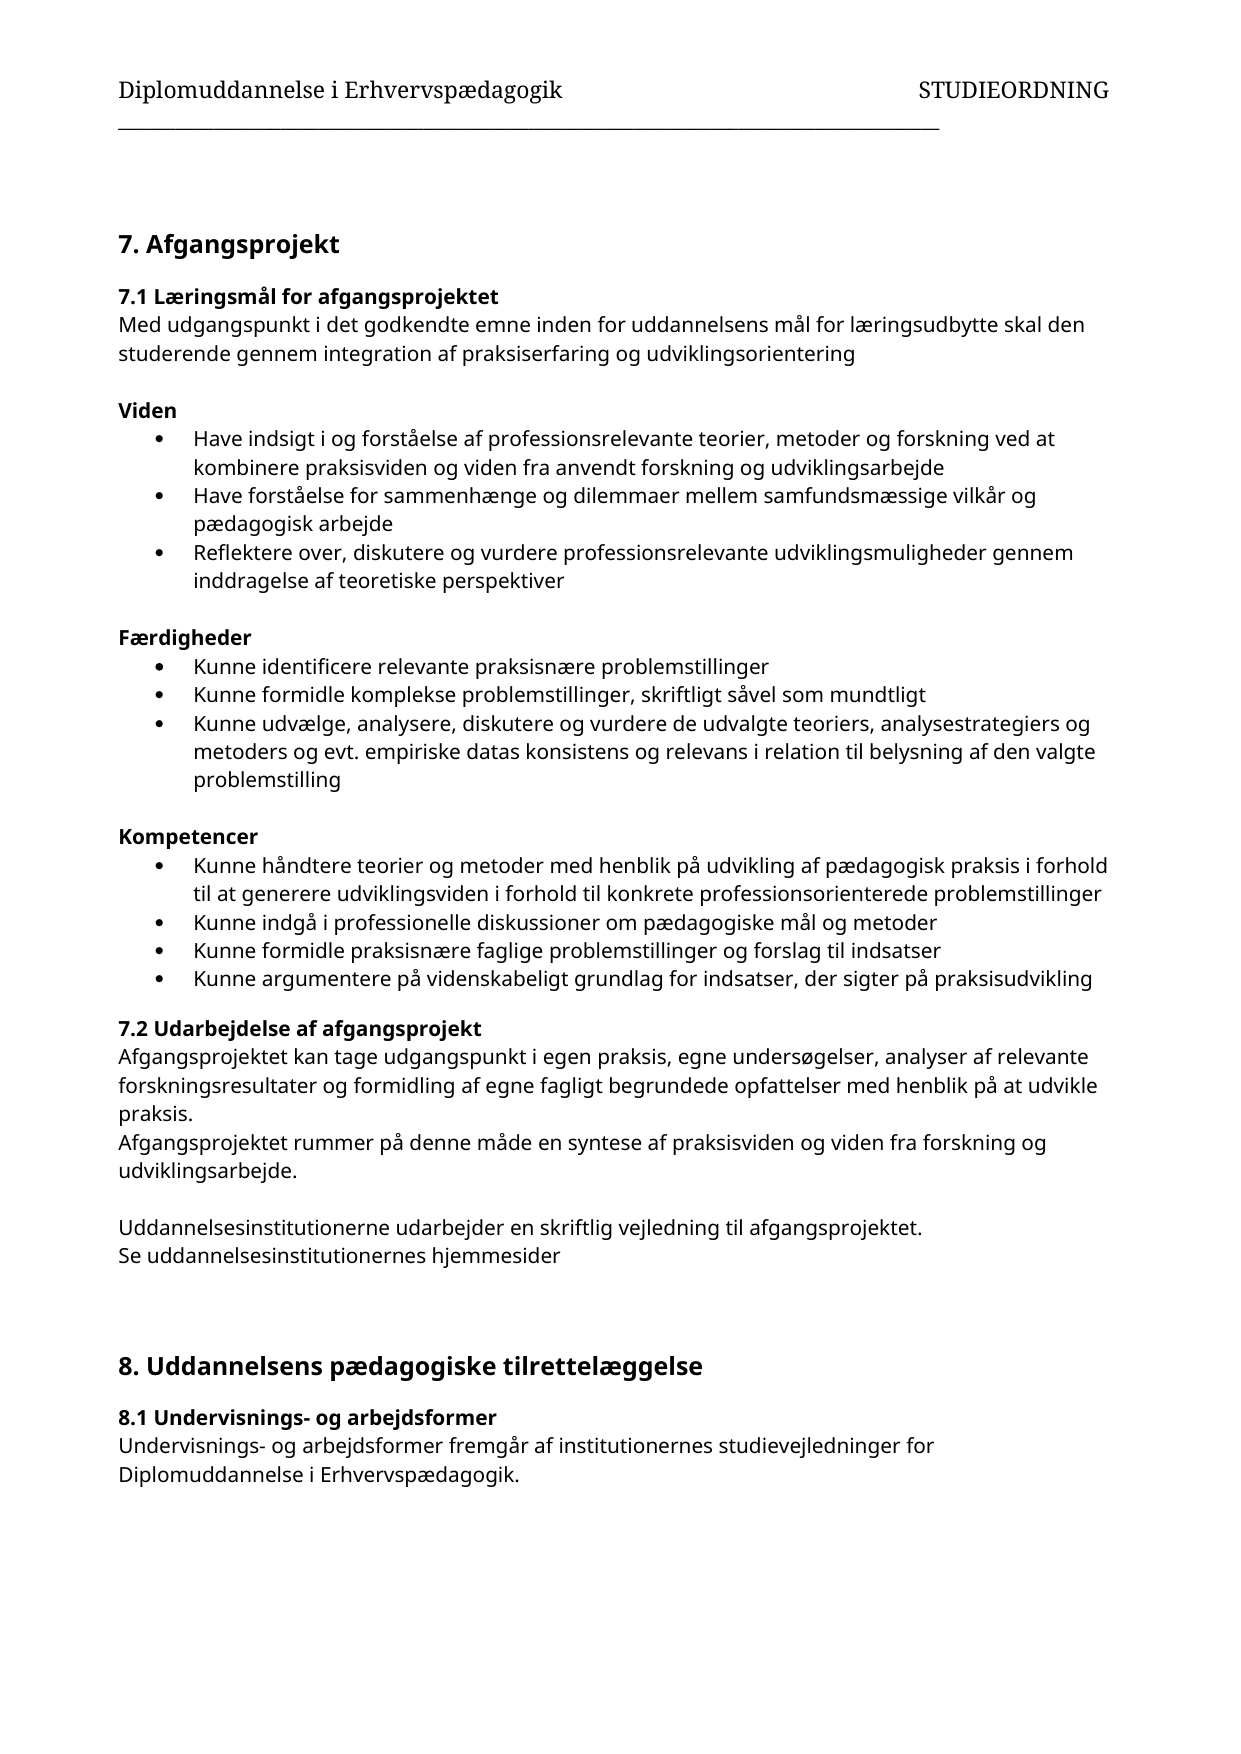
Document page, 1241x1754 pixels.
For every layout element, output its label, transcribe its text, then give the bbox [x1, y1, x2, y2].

text Se uddannelsesinstitutionernes hjemmesider [118, 1241, 1122, 1270]
list Kunne indgå i professionelle diskussioner om pædagogiske mål og metoder [156, 908, 1122, 936]
text Færdigheder [118, 623, 1122, 652]
text Afgangsprojektet rummer på denne måde en syntese af praksisviden og viden fra forskning og udviklingsarbejde. [118, 1128, 1122, 1184]
list Reflektere over, diskutere og vurdere professionsrelevante udviklingsmuligheder gennem inddragelse af teoretiske perspektiver [156, 538, 1122, 595]
text Afgangsprojektet kan tage udgangspunkt i egen praksis, egne undersøgelser, analyser af relevante forskningsresultater og formidling af egne fagligt begrundede opfattelser med henblik på at udvikle praksis. [118, 1042, 1122, 1128]
subtitle 8.1 Undervisnings- og arbejdsformer [118, 1403, 1122, 1432]
subtitle 8. Uddannelsens pædagogiske tilrettelæggelse [118, 1348, 1122, 1382]
text Undervisnings- og arbejdsformer fremgår af institutionernes studievejledninger for Diplomuddannelse i Erhvervspædagogik. [118, 1432, 1122, 1488]
text Med udgangspunkt i det godkendte emne inden for uddannelsens mål for læringsudbytte skal den studerende gennem integration af praksiserfaring og udviklingsorientering [118, 311, 1122, 367]
subtitle 7.2 Udarbejdelse af afgangsprojekt [118, 1014, 1122, 1042]
list Kunne formidle praksisnære faglige problemstillinger og forslag til indsatser [156, 936, 1122, 964]
list Kunne håndtere teorier og metoder med henblik på udvikling af pædagogisk praksis i forhold til at generere udviklingsviden i forhold til konkrete professionsorienterede problemstillinger [156, 851, 1122, 908]
subtitle 7. Afgangsprojekt [118, 227, 1122, 261]
list Kunne udvælge, analysere, diskutere og vurdere de udvalgte teoriers, analysestrategiers og metoders og evt. empiriske datas konsistens og relevans i relation til belysning af den valgte problemstilling [156, 709, 1122, 794]
list Kunne formidle komplekse problemstillinger, skriftligt såvel som mundtligt [156, 680, 1122, 709]
text Kompetencer [118, 822, 1122, 851]
subtitle 7.1 Læringsmål for afgangsprojektet [118, 282, 1122, 311]
list Kunne argumentere på videnskabeligt grundlag for indsatser, der sigter på praksisudvikling [156, 964, 1122, 993]
list Kunne identificere relevante praksisnære problemstillinger [156, 652, 1122, 680]
list Have indsigt i og forståelse af professionsrelevante teorier, metoder og forskning ved at kombinere praksisviden og viden fra anvendt forskning og udviklingsarbejde [156, 424, 1122, 481]
text Uddannelsesinstitutionerne udarbejder en skriftlig vejledning til afgangsprojektet. [118, 1213, 1122, 1241]
list Have forståelse for sammenhænge og dilemmaer mellem samfundsmæssige vilkår og pædagogisk arbejde [156, 481, 1122, 538]
text Viden [118, 396, 1122, 424]
